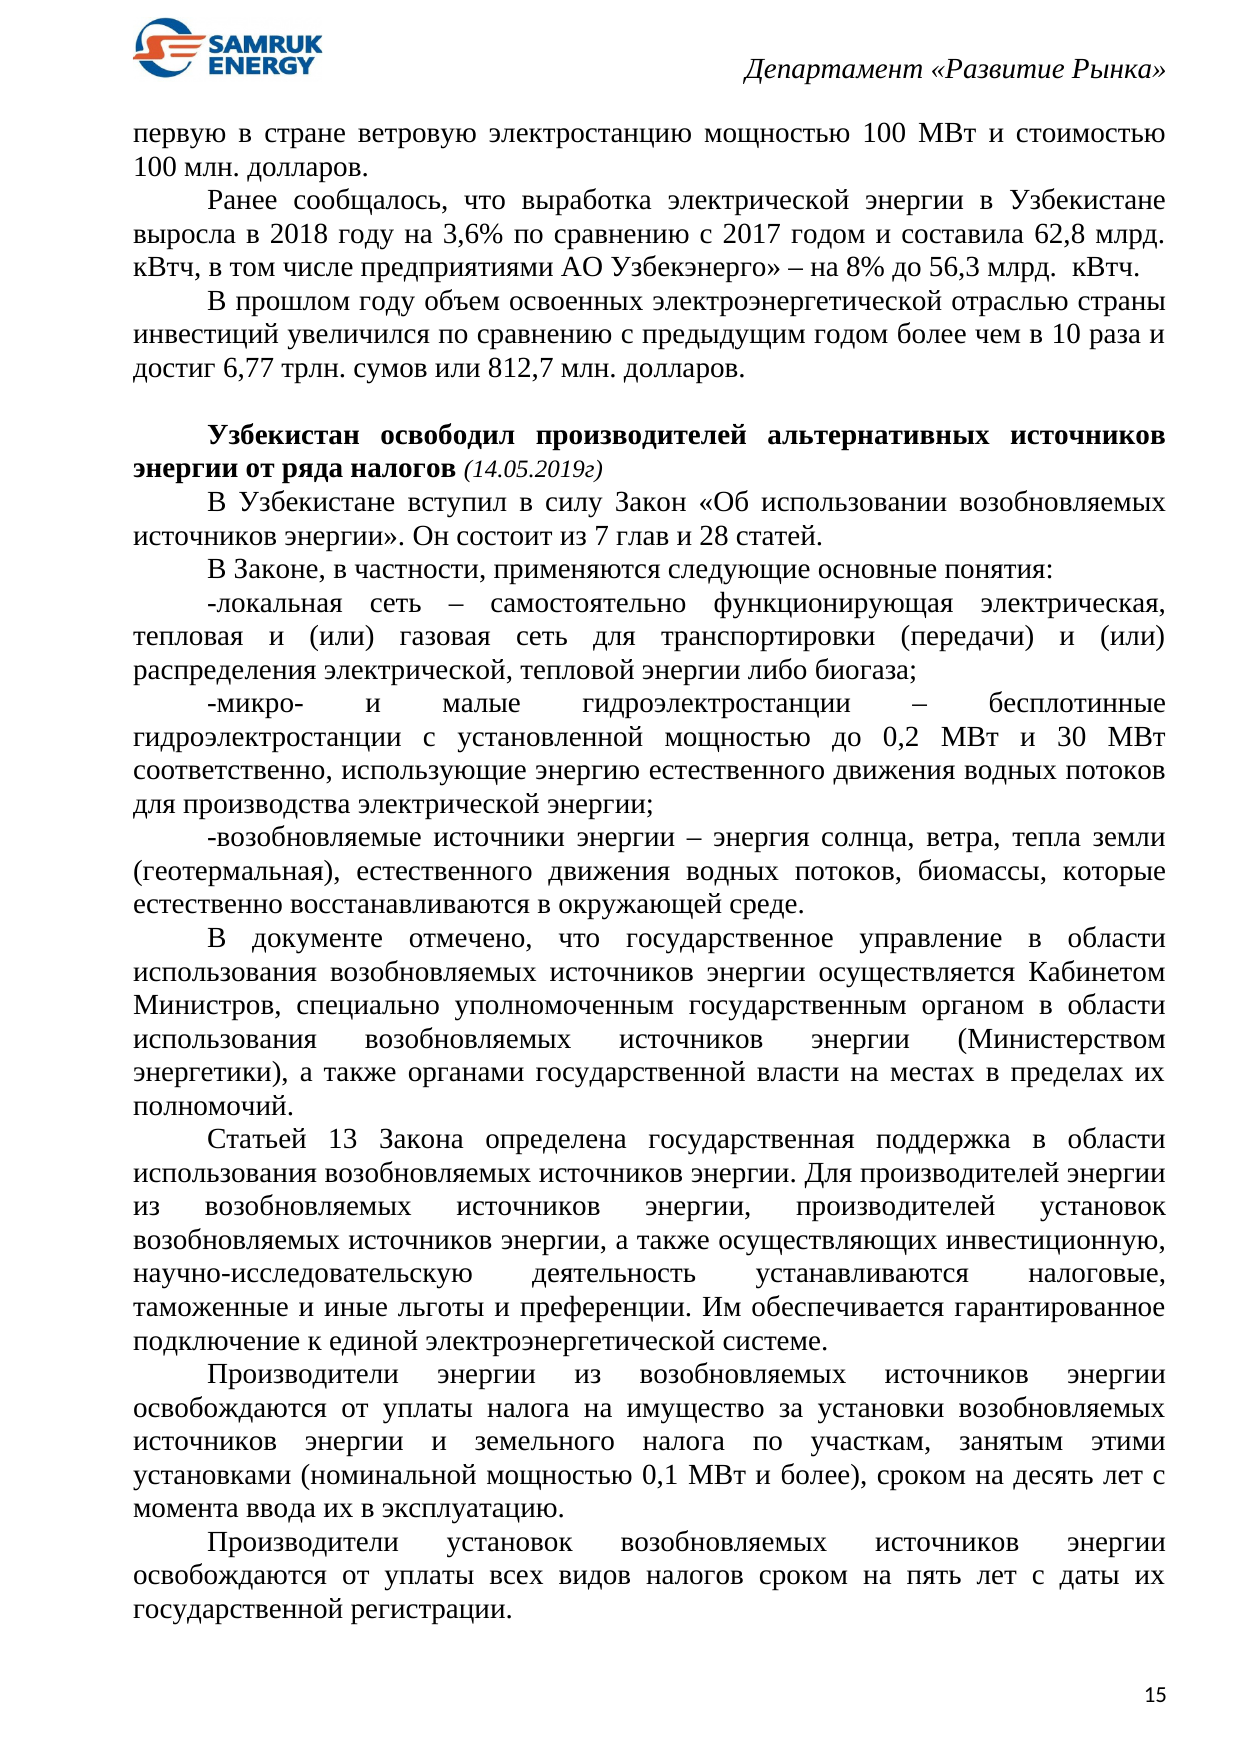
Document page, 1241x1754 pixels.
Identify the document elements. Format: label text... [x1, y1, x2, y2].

text В документе отмечено, что государственное управление в области использования возобновляемых источников энергии осуществляется Кабинетом Министров, специально уполномоченным государственным органом в области использования возобновляемых источников энергии (Министерством энергетики), а также органами государственной власти на местах в пределах их полномочий. [133, 920, 1167, 1121]
text В Узбекистане вступил в силу Закон «Об использовании возобновляемых источников энергии». Он состоит из 7 глав и 28 статей. [133, 484, 1167, 551]
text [133, 115, 1167, 182]
text Ранее сообщалось, что выработка электрической энергии в Узбекистане выросла в 2018 году на 3,6% по сравнению с 2017 годом и составила 62,8 млрд. кВтч, в том числе предприятиями АО Узбекэнерго» – на 8% до 56,3 млрд. кВтч. [133, 182, 1167, 283]
text Производители установок возобновляемых источников энергии освобождаются от уплаты всех видов налогов сроком на пять лет с даты их государственной регистрации. [133, 1524, 1167, 1624]
text Статьей 13 Закона определена государственная поддержка в области использования возобновляемых источников энергии. Для производителей энергии из возобновляемых источников энергии, производителей установок возобновляемых источников энергии, а также осуществляющих инвестиционную, научно-исследовательскую деятельность устанавливаются налоговые, таможенные и иные льготы и преференции. Им обеспечивается гарантированное подключение к единой электроэнергетической системе. [133, 1121, 1167, 1356]
text -микро- и малые гидроэлектростанции – бесплотинные гидроэлектростанции с установленной мощностью до 0,2 МВт и 30 МВт соответственно, использующие энергию естественного движения водных потоков для производства электрической энергии; [133, 685, 1167, 819]
text -локальная сеть – самостоятельно функционирующая электрическая, тепловая и (или) газовая сеть для транспортировки (передачи) и (или) распределения электрической, тепловой энергии либо биогаза; [133, 585, 1167, 685]
text В прошлом году объем освоенных электроэнергетической отраслью страны инвестиций увеличился по сравнению с предыдущим годом более чем в 10 раза и достиг 6,77 трлн. сумов или 812,7 млн. долларов. [133, 283, 1167, 383]
text Производители энергии из возобновляемых источников энергии освобождаются от уплаты налога на имущество за установки возобновляемых источников энергии и земельного налога по участкам, занятым этими установками (номинальной мощностью 0,1 МВт и более), сроком на десять лет с момента ввода их в эксплуатацию. [133, 1356, 1167, 1524]
picture [132, 17, 323, 82]
text -возобновляемые источники энергии – энергия солнца, ветра, тепла земли (геотермальная), естественного движения водных потоков, биомассы, которые естественно восстанавливаются в окружающей среде. [133, 819, 1167, 920]
text Узбекистан освободил производителей альтернативных источников энергии от ряда налогов (14.05.2019г) [133, 417, 1167, 484]
text В Законе, в частности, применяются следующие основные понятия: [133, 551, 1167, 585]
